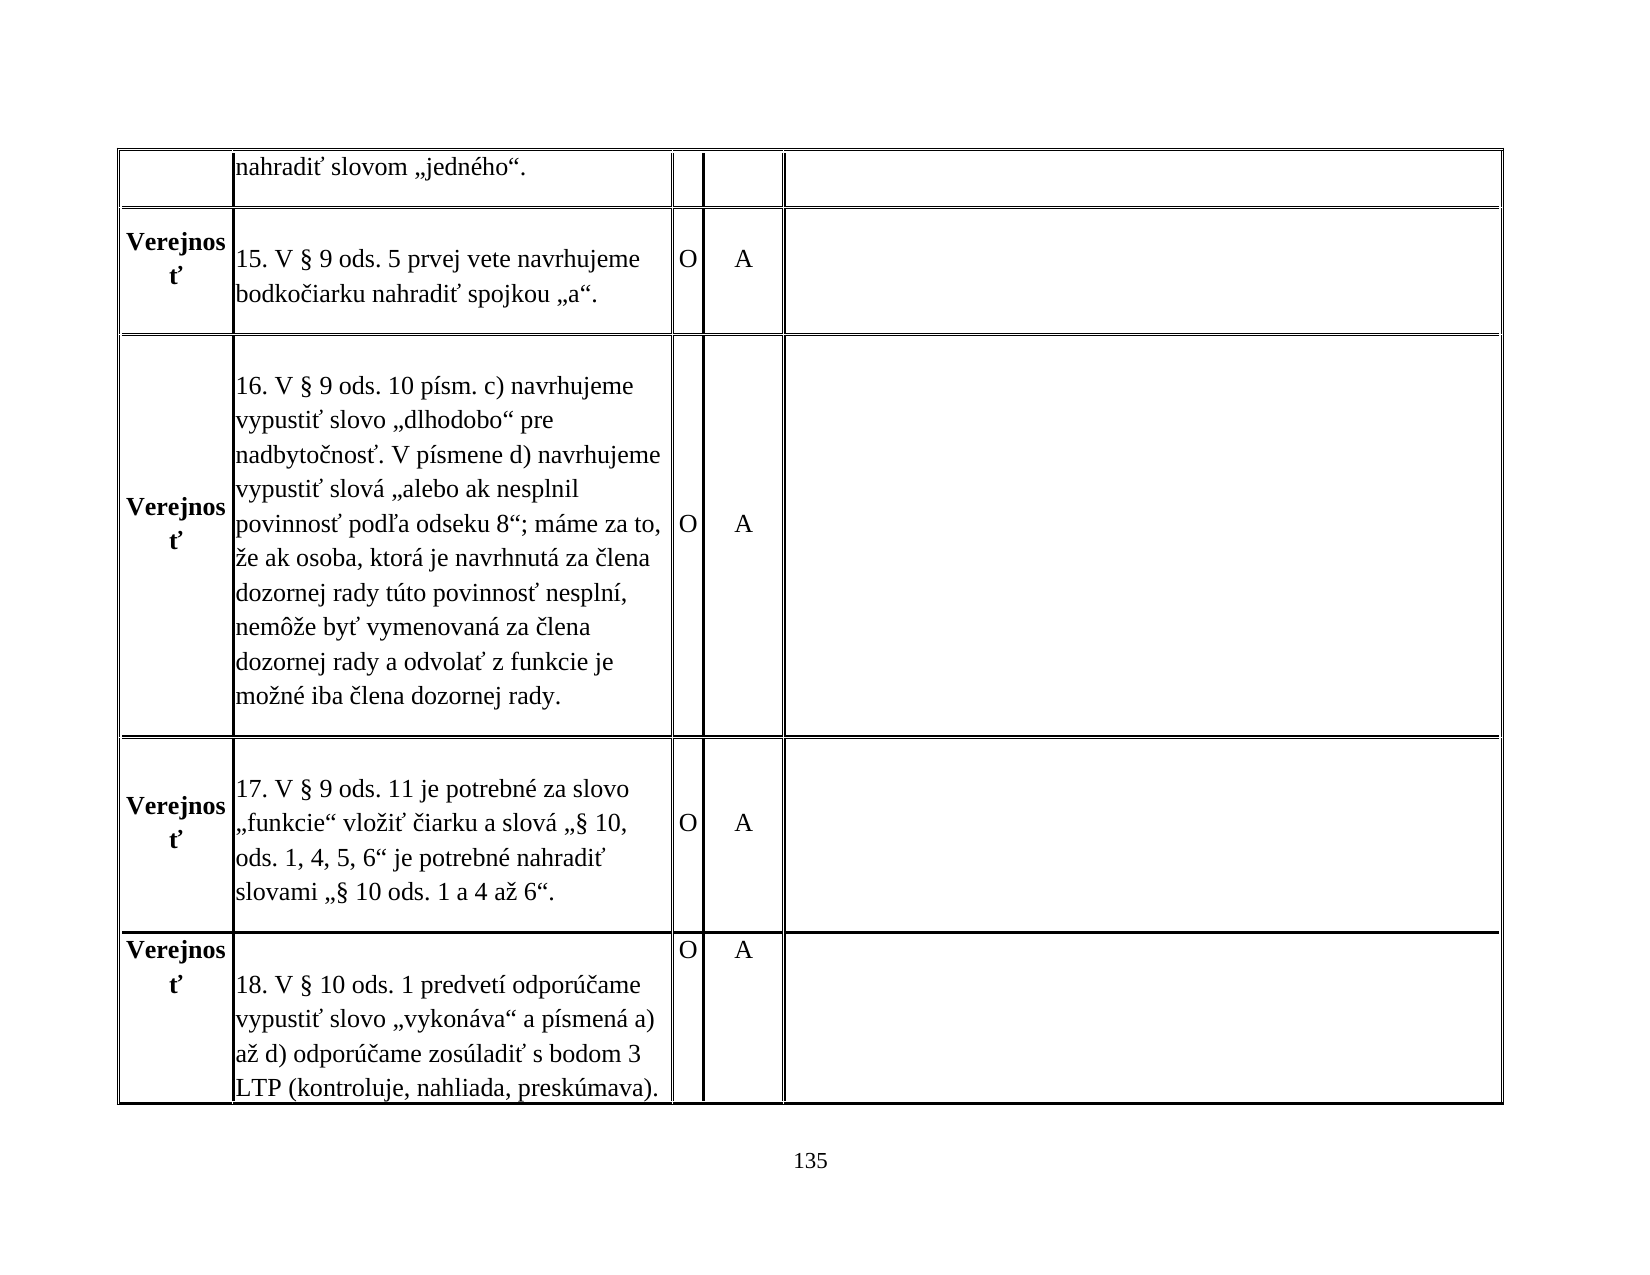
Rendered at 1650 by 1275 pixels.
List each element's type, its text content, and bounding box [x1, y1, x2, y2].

table_cell [784, 151, 1501, 206]
table_cell A [705, 336, 782, 735]
table_cell 17. V § 9 ods. 11 je potrebné za slovo „funkcie“ vložiť čiarku a slová „§ 10, ods. 1, 4, 5, 6“ je potrebné nahradiť slovami „§ 10 ods. 1 a 4 až 6“. [235, 739, 671, 931]
table_cell [786, 735, 1501, 931]
table_cell Verejnosť [120, 735, 232, 931]
table_cell A [703, 931, 784, 1102]
table_cell O [674, 336, 702, 735]
table_cell Verejnosť [118, 206, 233, 332]
table_cell 16. V § 9 ods. 10 písm. c) navrhujeme vypustiť slovo „dlhodobo“ pre nadbytočnosť. V písmene d) navrhujeme vypustiť slová „alebo ak nesplnil povinnosť podľa odseku 8“; máme za to, že ak osoba, ktorá je navrhnutá za člena dozornej rady túto povinnosť nesplní, nemôže byť vymenovaná za člena dozornej rady a odvolať z funkcie je možné iba člena dozornej rady. [235, 336, 671, 735]
table_cell O [673, 151, 703, 206]
table_cell A [703, 149, 784, 206]
table_cell [784, 931, 1501, 1102]
table_cell O [673, 934, 703, 1102]
table_cell 15. V § 9 ods. 5 prvej vete navrhujeme bodkočiarku nahradiť spojkou „a“. [235, 209, 671, 332]
table_cell O [674, 739, 702, 931]
table_cell A [705, 209, 782, 332]
table_cell O [674, 209, 702, 332]
table_cell Verejnosť [120, 931, 233, 1102]
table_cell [233, 934, 673, 1102]
table_cell Verejnosť [120, 332, 232, 735]
table_cell [784, 206, 1502, 332]
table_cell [233, 151, 673, 206]
table_cell A [705, 739, 782, 931]
table_cell Verejnosť [118, 149, 233, 206]
table_cell [786, 332, 1501, 735]
